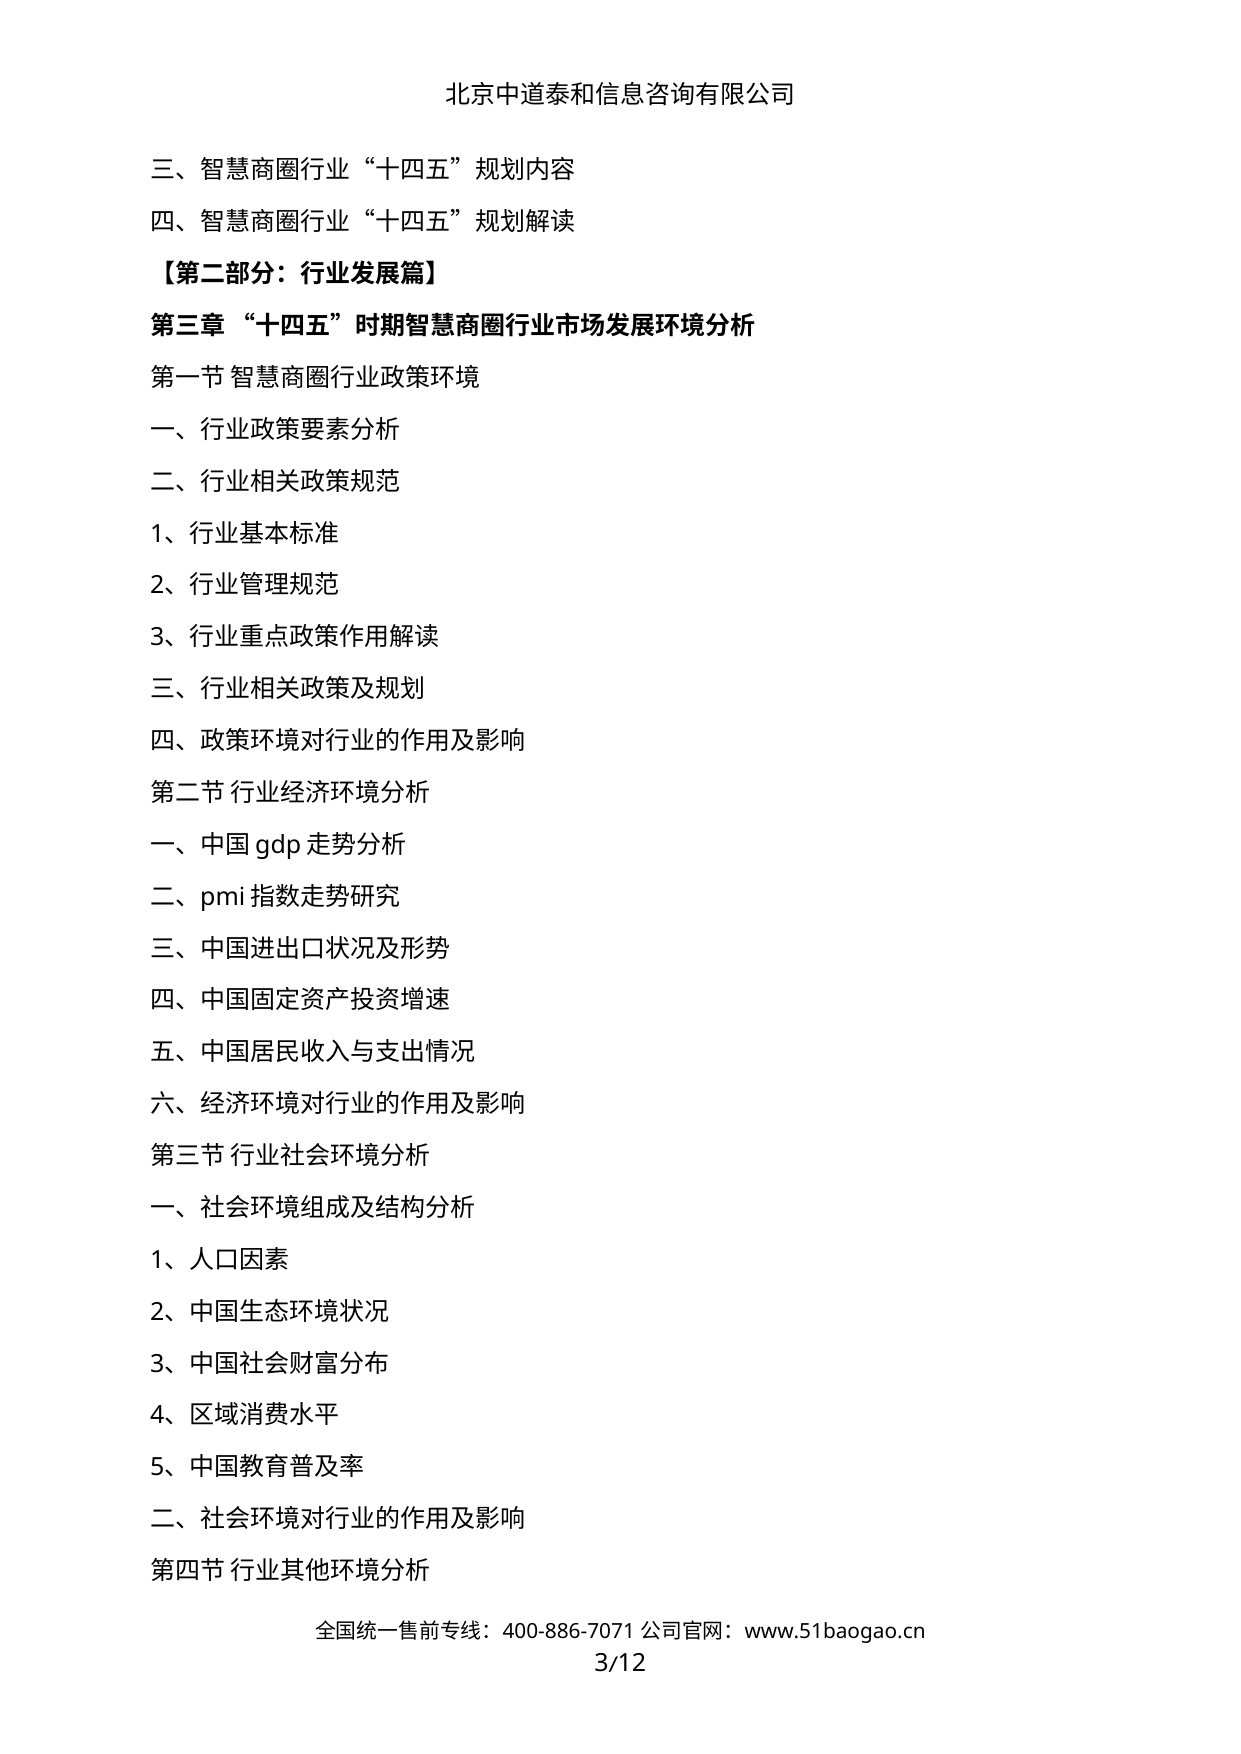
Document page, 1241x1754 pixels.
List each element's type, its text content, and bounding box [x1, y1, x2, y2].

text 5、中国教育普及率 [150, 1447, 1090, 1483]
text 一、行业政策要素分析 [150, 409, 1090, 446]
text 五、中国居民收入与支出情况 [150, 1032, 1090, 1068]
text 三、智慧商圈行业“十四五”规划内容 [150, 150, 1090, 186]
text 第二节 行业经济环境分析 [150, 772, 1090, 809]
text 三、行业相关政策及规划 [150, 669, 1090, 705]
text 二、pmi指数走势研究 [150, 876, 1090, 912]
text 一、中国gdp走势分析 [150, 824, 1090, 861]
text 三、中国进出口状况及形势 [150, 928, 1090, 964]
text 2、中国生态环境状况 [150, 1291, 1090, 1327]
text 1、行业基本标准 [150, 513, 1090, 549]
text 第一节 智慧商圈行业政策环境 [150, 357, 1090, 394]
text 3、中国社会财富分布 [150, 1343, 1090, 1379]
text 3、行业重点政策作用解读 [150, 617, 1090, 653]
text 第三章 “十四五”时期智慧商圈行业市场发展环境分析 [150, 306, 1090, 342]
text 第三节 行业社会环境分析 [150, 1136, 1090, 1172]
text 第四节 行业其他环境分析 [150, 1551, 1090, 1587]
text 2、行业管理规范 [150, 565, 1090, 601]
text 二、社会环境对行业的作用及影响 [150, 1499, 1090, 1535]
text 【第二部分：行业发展篇】 [150, 254, 1090, 290]
text 四、政策环境对行业的作用及影响 [150, 721, 1090, 757]
text 六、经济环境对行业的作用及影响 [150, 1084, 1090, 1120]
text 一、社会环境组成及结构分析 [150, 1187, 1090, 1224]
text 4、区域消费水平 [150, 1395, 1090, 1431]
text 四、中国固定资产投资增速 [150, 980, 1090, 1016]
text 二、行业相关政策规范 [150, 461, 1090, 497]
text 四、智慧商圈行业“十四五”规划解读 [150, 202, 1090, 238]
text 1、人口因素 [150, 1239, 1090, 1276]
